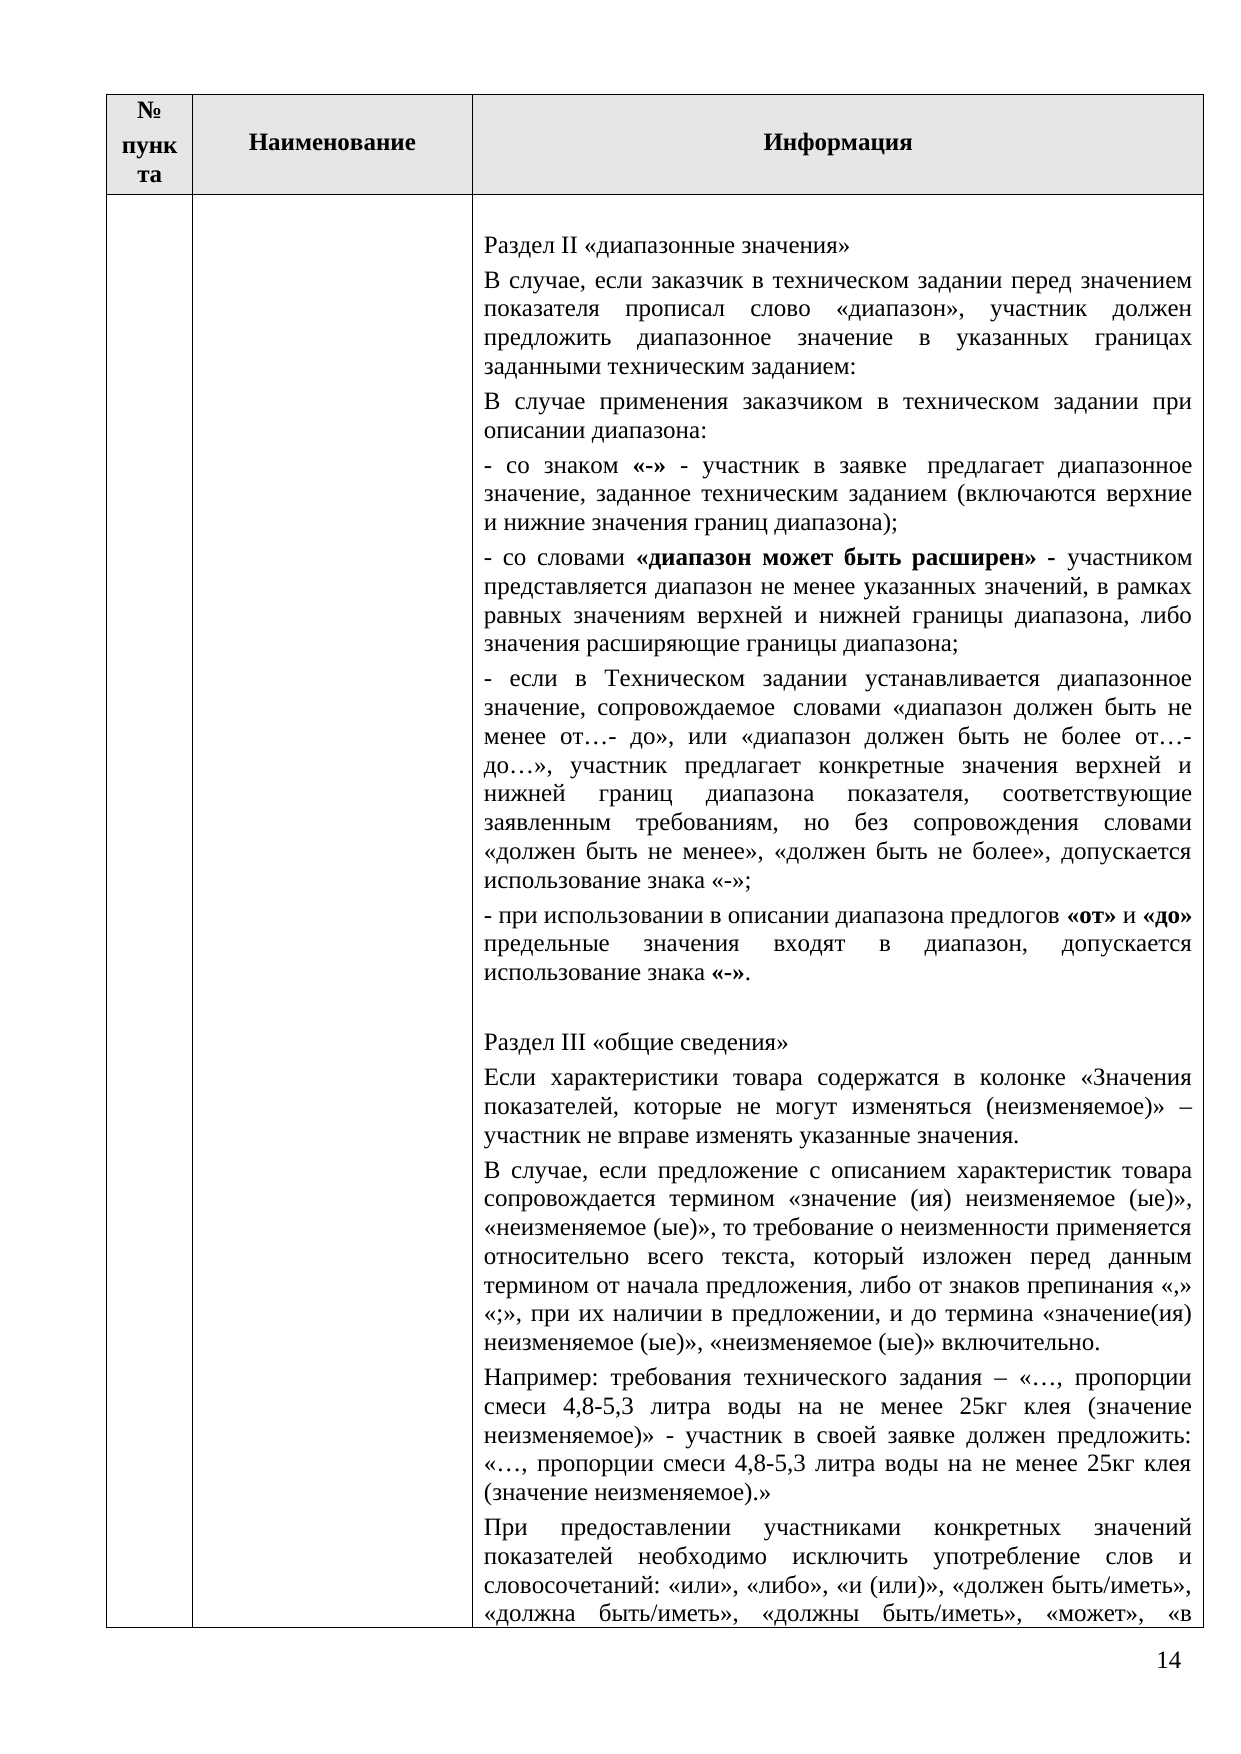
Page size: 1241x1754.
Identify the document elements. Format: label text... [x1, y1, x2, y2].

table_cell [107, 195, 192, 1627]
table_header Наименование [193, 95, 472, 194]
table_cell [473, 195, 1203, 1627]
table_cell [193, 195, 472, 1627]
table_header Информация [473, 95, 1203, 194]
table_header № пункта [107, 95, 192, 194]
